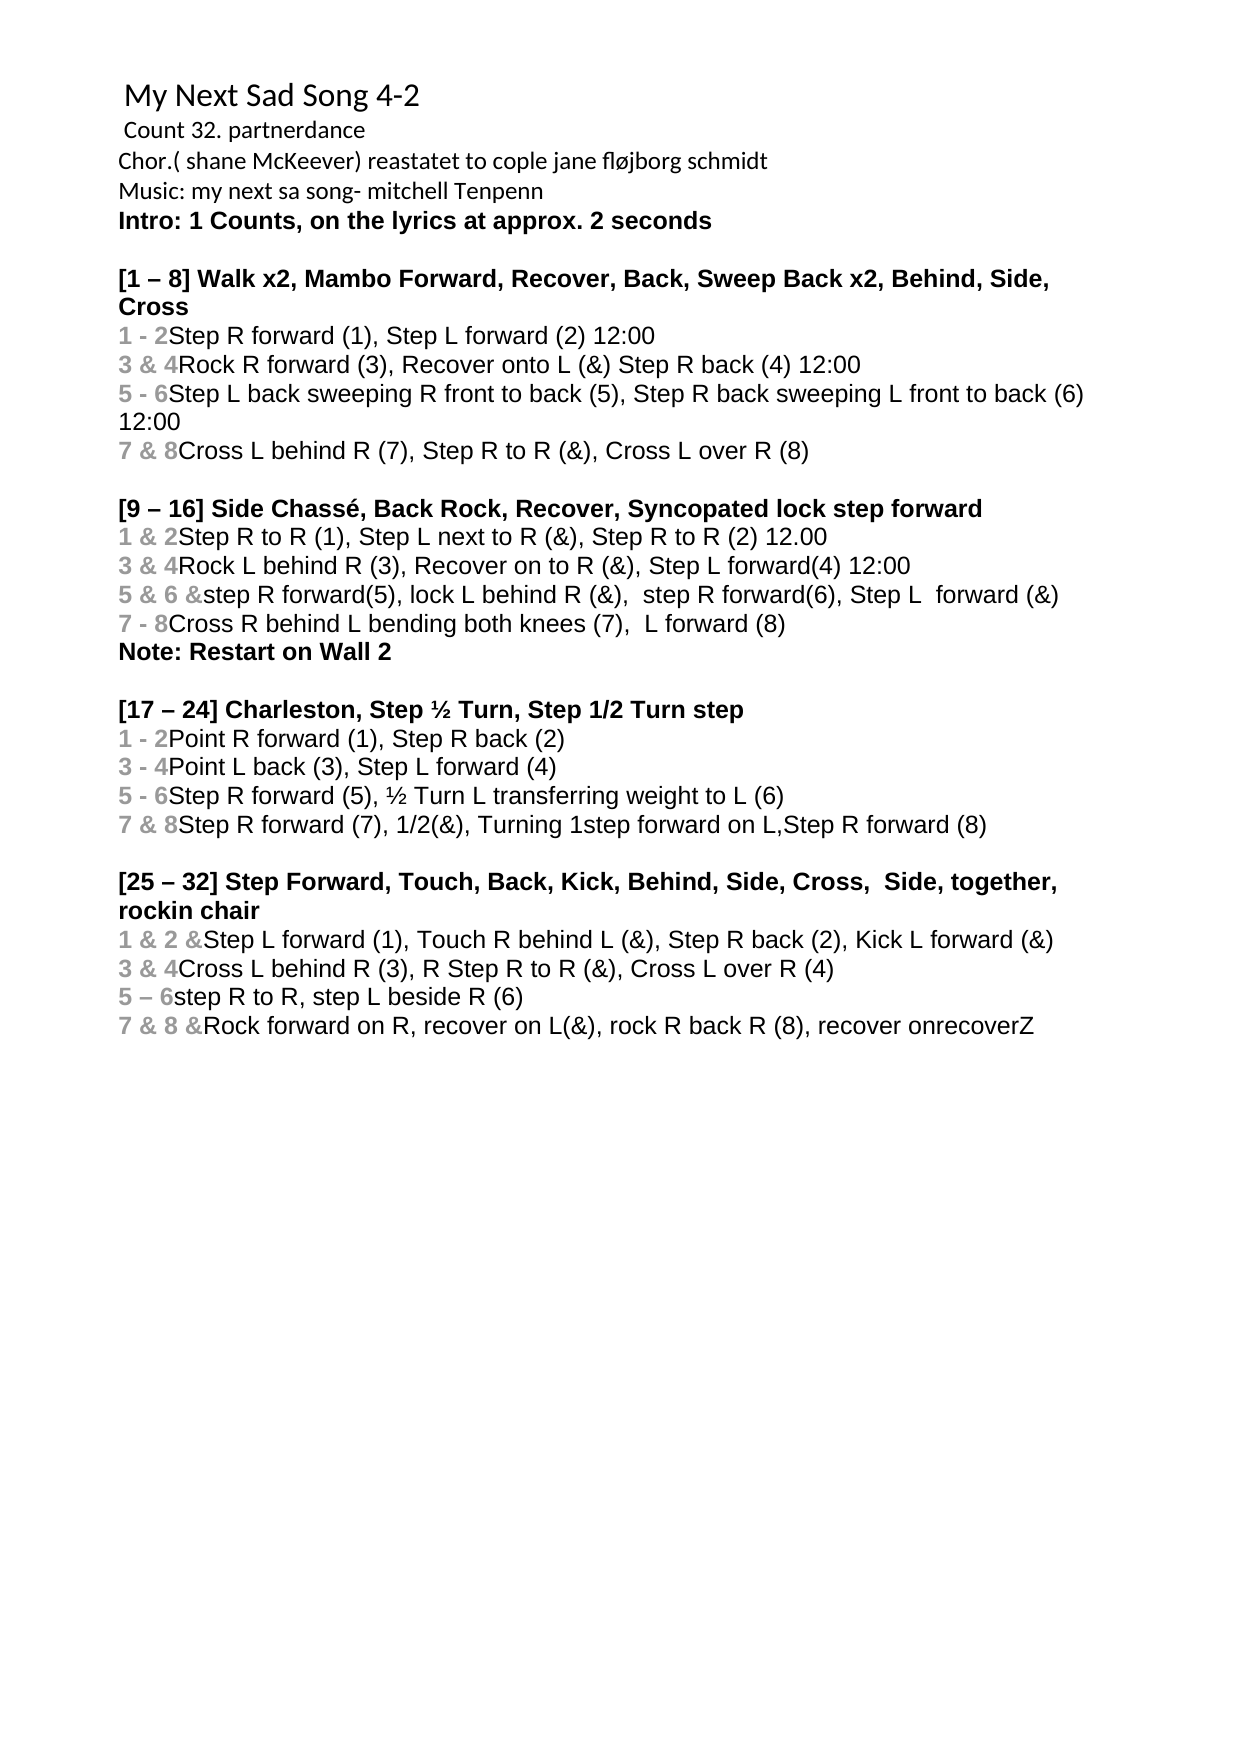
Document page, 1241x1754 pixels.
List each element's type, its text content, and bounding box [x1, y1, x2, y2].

text 7 - 8Cross R behind L bending both knees (7), L forward (8) [118, 608, 1122, 637]
text 3 & 4Rock L behind R (3), Recover on to R (&), Step L forward(4) 12:00 [118, 551, 1122, 580]
text [25 – 32] Step Forward, Touch, Back, Kick, Behind, Side, Cross, Side, together, rockin chair 1 & 2 &Step L forward (1), Touch R behind L (&), Step R back (2), Kick L forward (&) [118, 838, 1122, 953]
text [9 – 16] Side Chassé, Back Rock, Recover, Syncopated lock step forward 1 & 2Step R to R (1), Step L next to R (&), Step R to R (2) 12.00 [118, 465, 1122, 551]
text 7 & 8 &Rock forward on R, recover on L(&), rock R back R (8), recover onrecoverZ [118, 1011, 1122, 1040]
text 7 & 8Step R forward (7), 1/2(&), Turning 1step forward on L,Step R forward (8) [118, 810, 1122, 838]
text 5 & 6 &step R forward(5), lock L behind R (&), step R forward(6), Step L forward (&) [118, 580, 1122, 608]
text 5 - 6Step R forward (5), ½ Turn L transferring weight to L (6) [118, 781, 1122, 810]
text 3 & 4Rock R forward (3), Recover onto L (&) Step R back (4) 12:00 [118, 350, 1122, 378]
text Intro: 1 Counts, on the lyrics at approx. 2 seconds [1 – 8] Walk x2, Mambo Forward, Recover, Back, Sweep Back x2, Behind, Side, Cross 1 - 2Step R forward (1), Step L forward (2) 12:00 [118, 206, 1122, 350]
text 3 & 4Cross L behind R (3), R Step R to R (&), Cross L over R (4) [118, 953, 1122, 982]
text 3 - 4Point L back (3), Step L forward (4) [118, 752, 1122, 781]
text 5 – 6step R to R, step L beside R (6) [118, 982, 1122, 1011]
text 5 - 6Step L back sweeping R front to back (5), Step R back sweeping L front to back (6) 12:00 [118, 378, 1122, 436]
text 7 & 8Cross L behind R (7), Step R to R (&), Cross L over R (8) [118, 436, 1122, 465]
text Note: Restart on Wall 2 [17 – 24] Charleston, Step ½ Turn, Step 1/2 Turn step 1 - 2Point R forward (1), Step R back (2) [118, 637, 1122, 752]
